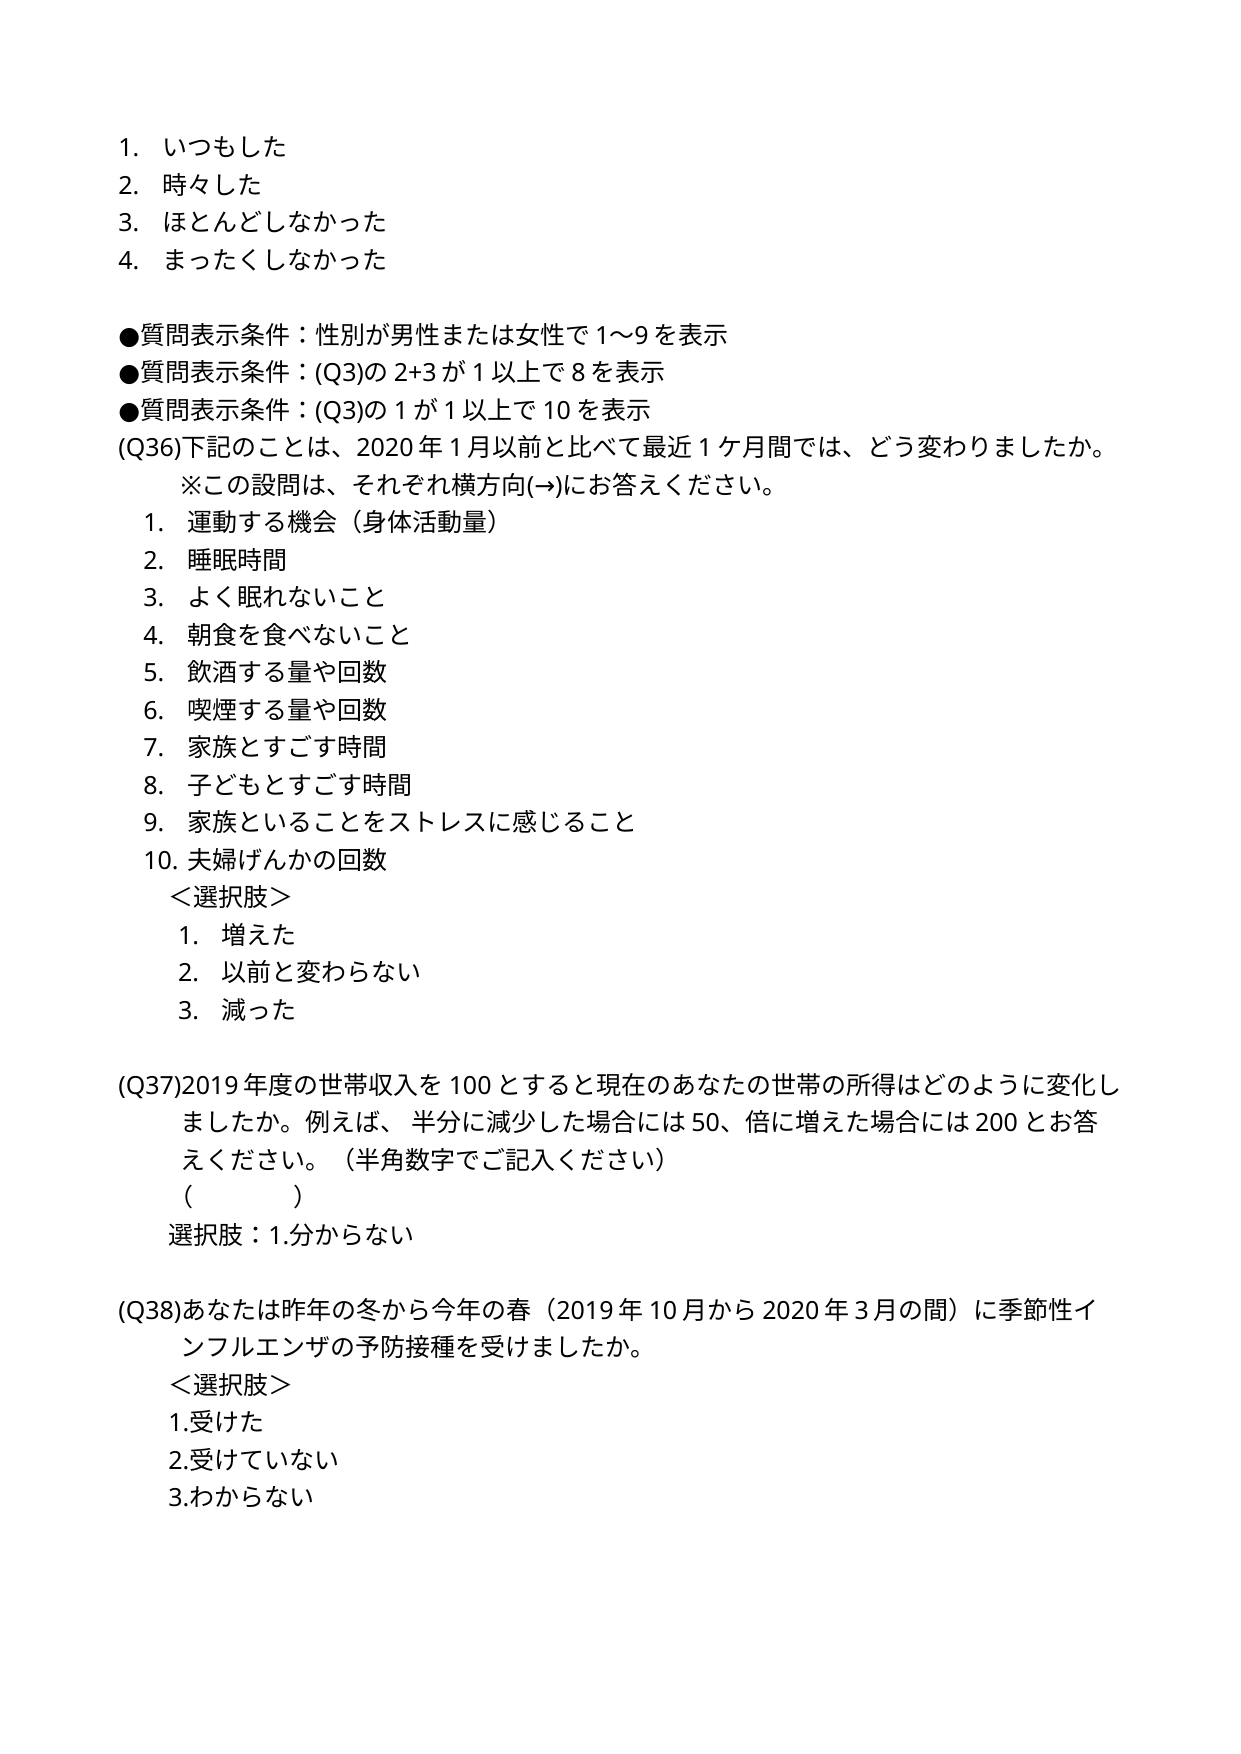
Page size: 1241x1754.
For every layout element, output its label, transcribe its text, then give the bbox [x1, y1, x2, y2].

list 減った [178, 989, 1122, 1027]
text ＜選択肢＞ [168, 877, 1122, 914]
text (Q37)2019年度の世帯収入を100とすると現在のあなたの世帯の所得はどのように変化しましたか。例えば、 半分に減少した場合には50、倍に増えた場合には200とお答えください。（半角数字でご記入ください） [118, 1064, 1122, 1177]
list ほとんどしなかった [118, 202, 1122, 239]
text ●質問表示条件：(Q3)の1が1以上で10を表示 [118, 389, 1122, 427]
list 朝食を食べないこと [143, 614, 1122, 652]
text （ ） [118, 1177, 1122, 1214]
list まったくしなかった [118, 239, 1122, 277]
list 飲酒する量や回数 [143, 652, 1122, 689]
text 2.受けていない [168, 1439, 1122, 1477]
list 以前と変わらない [178, 952, 1122, 989]
text (Q38)あなたは昨年の冬から今年の春（2019年10月から2020年3月の間）に季節性インフルエンザの予防接種を受けましたか。 [118, 1289, 1122, 1364]
list 運動する機会（身体活動量） [143, 502, 1122, 539]
list 喫煙する量や回数 [143, 689, 1122, 727]
text (Q36)下記のことは、2020年1月以前と比べて最近1ケ月間では、どう変わりましたか。 [118, 427, 1122, 464]
text 選択肢：1.分からない [118, 1214, 1122, 1252]
list 夫婦げんかの回数 [143, 839, 1122, 877]
list 子どもとすごす時間 [143, 764, 1122, 802]
text ＜選択肢＞ [168, 1364, 1122, 1402]
list 時々した [118, 164, 1122, 202]
text ●質問表示条件：性別が男性または女性で1～9を表示 [118, 314, 1122, 352]
text ●質問表示条件：(Q3)の2+3が1以上で8を表示 [118, 352, 1122, 389]
list 増えた [178, 914, 1122, 952]
list 睡眠時間 [143, 539, 1122, 577]
list 家族といることをストレスに感じること [143, 802, 1122, 839]
text 1.受けた [168, 1402, 1122, 1439]
list よく眠れないこと [143, 577, 1122, 614]
list いつもした [118, 127, 1122, 164]
text 3.わからない [168, 1477, 1122, 1514]
text ※この設問は、それぞれ横方向(→)にお答えください。 [118, 464, 1122, 502]
list 家族とすごす時間 [143, 727, 1122, 764]
